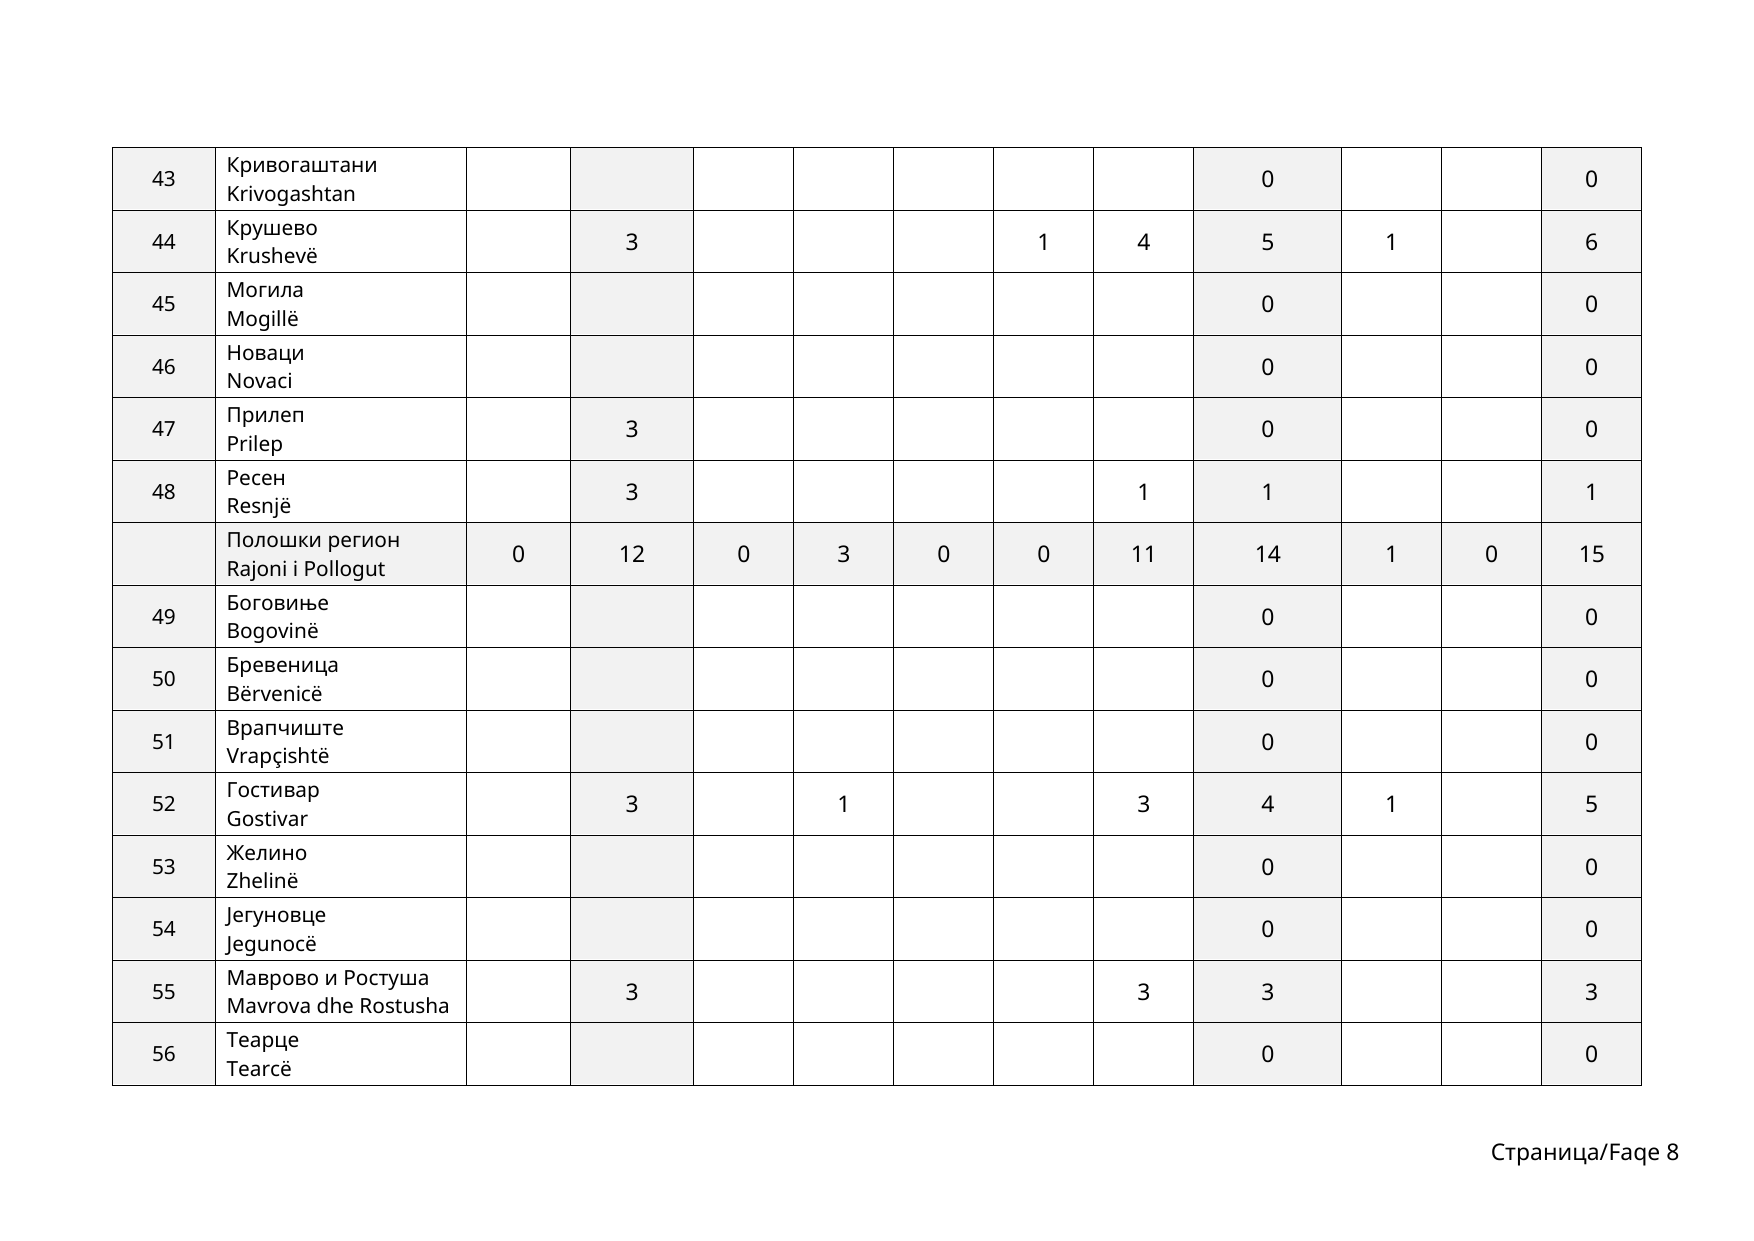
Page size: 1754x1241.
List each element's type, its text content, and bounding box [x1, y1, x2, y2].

table_cell 15 [1542, 523, 1641, 584]
table_cell [1094, 648, 1193, 709]
table_cell [467, 773, 570, 834]
table_cell [1342, 898, 1441, 959]
table_cell 0 [1194, 836, 1341, 897]
table_cell [794, 1023, 893, 1084]
table_cell 0 [1194, 711, 1341, 772]
table_cell [794, 648, 893, 709]
table_cell [467, 273, 570, 334]
table_cell [994, 148, 1093, 209]
table_cell Могила Mogillë [216, 273, 466, 334]
table_cell [894, 211, 993, 272]
table_cell 0 [894, 523, 993, 584]
table_cell [794, 211, 893, 272]
table_cell 1 [794, 773, 893, 834]
table_cell Бревеница Bërvenicë [216, 648, 466, 709]
table_cell [467, 898, 570, 959]
table_cell 43 [113, 148, 215, 209]
table_cell 0 [1542, 898, 1641, 959]
table_cell 0 [1542, 1023, 1641, 1084]
table_cell Крушево Krushevë [216, 211, 466, 272]
table_cell [794, 273, 893, 334]
table_cell [467, 586, 570, 647]
table_cell 48 [113, 461, 215, 522]
table_cell 0 [1542, 148, 1641, 209]
table_cell [794, 336, 893, 397]
table_cell Врапчиште Vrapçishtë [216, 711, 466, 772]
table_cell [467, 648, 570, 709]
table_cell [994, 648, 1093, 709]
table_cell 0 [467, 523, 570, 584]
table_cell [1442, 148, 1541, 209]
table_cell [1342, 961, 1441, 1022]
table_cell [1442, 398, 1541, 459]
table_cell [1442, 648, 1541, 709]
table_cell [894, 586, 993, 647]
table_cell [1094, 711, 1193, 772]
table_cell [467, 148, 570, 209]
table_cell [694, 648, 793, 709]
table_cell [794, 461, 893, 522]
table_cell [694, 211, 793, 272]
table_cell [467, 398, 570, 459]
table_cell 1 [1194, 461, 1341, 522]
table_cell 0 [1542, 398, 1641, 459]
table_cell 4 [1094, 211, 1193, 272]
table_cell 0 [1542, 336, 1641, 397]
table_cell 52 [113, 773, 215, 834]
table_cell [694, 773, 793, 834]
table_cell [1342, 336, 1441, 397]
table_cell [894, 148, 993, 209]
table_cell [994, 711, 1093, 772]
table_cell [694, 586, 793, 647]
table_cell [1342, 648, 1441, 709]
table_cell 0 [1194, 586, 1341, 647]
table_cell [1094, 273, 1193, 334]
table_cell 3 [794, 523, 893, 584]
table_cell [1342, 1023, 1441, 1084]
table_cell 4 [1194, 773, 1341, 834]
table_cell [894, 648, 993, 709]
table_cell [467, 461, 570, 522]
table_cell 0 [1542, 711, 1641, 772]
table_cell [894, 836, 993, 897]
table_cell 1 [1542, 461, 1641, 522]
table_cell [571, 148, 693, 209]
table_cell 49 [113, 586, 215, 647]
table_cell [467, 961, 570, 1022]
table_cell 3 [1094, 773, 1193, 834]
table_cell [894, 336, 993, 397]
table_cell [1442, 836, 1541, 897]
table_cell 1 [1342, 211, 1441, 272]
table_cell [694, 336, 793, 397]
table_cell [994, 586, 1093, 647]
table_cell [694, 398, 793, 459]
table_cell [694, 961, 793, 1022]
table_cell 3 [571, 961, 693, 1022]
table_cell [994, 461, 1093, 522]
table_cell 3 [571, 773, 693, 834]
table_cell [894, 961, 993, 1022]
table_cell 0 [1542, 586, 1641, 647]
table_cell [571, 336, 693, 397]
table_cell [1442, 211, 1541, 272]
table_cell [467, 711, 570, 772]
table_cell [694, 1023, 793, 1084]
table_cell Полошки регион Rajoni i Pollogut [216, 523, 466, 584]
table_cell [994, 961, 1093, 1022]
table_cell 0 [1194, 148, 1341, 209]
table_cell 44 [113, 211, 215, 272]
table_cell Маврово и Ростуша Mavrova dhe Rostusha [216, 961, 466, 1022]
table_cell 3 [1094, 961, 1193, 1022]
table_cell Кривогаштани Krivogashtan [216, 148, 466, 209]
table_cell Гостивар Gostivar [216, 773, 466, 834]
table_cell [694, 711, 793, 772]
table_cell 45 [113, 273, 215, 334]
table_cell [1342, 461, 1441, 522]
table_cell [994, 836, 1093, 897]
table_cell [994, 773, 1093, 834]
table_cell [1342, 273, 1441, 334]
table_cell [571, 648, 693, 709]
table_cell [794, 898, 893, 959]
table_cell [1094, 398, 1193, 459]
table_cell [794, 836, 893, 897]
table_cell [694, 836, 793, 897]
table_cell [1342, 711, 1441, 772]
table_cell Ресен Resnjë [216, 461, 466, 522]
table_cell [1442, 461, 1541, 522]
table_cell [1442, 961, 1541, 1022]
table_cell [1342, 836, 1441, 897]
table_cell 47 [113, 398, 215, 459]
table_cell [994, 273, 1093, 334]
table_cell [1342, 148, 1441, 209]
table_cell 54 [113, 898, 215, 959]
table_cell [694, 148, 793, 209]
table_cell [1094, 586, 1193, 647]
table_cell [467, 1023, 570, 1084]
table_cell Желино Zhelinë [216, 836, 466, 897]
table_cell [571, 836, 693, 897]
table_cell [794, 711, 893, 772]
table_cell 3 [571, 461, 693, 522]
table_cell [1094, 336, 1193, 397]
table_cell 0 [694, 523, 793, 584]
table_cell 3 [1542, 961, 1641, 1022]
table_cell 11 [1094, 523, 1193, 584]
table_cell 14 [1194, 523, 1341, 584]
table_cell [467, 336, 570, 397]
table_cell [894, 461, 993, 522]
table_cell 0 [1194, 1023, 1341, 1084]
table_cell [794, 961, 893, 1022]
table_cell 3 [571, 211, 693, 272]
table_cell [1094, 1023, 1193, 1084]
table_cell 1 [1094, 461, 1193, 522]
table_cell 3 [571, 398, 693, 459]
table_cell Новаци Novaci [216, 336, 466, 397]
table_cell 0 [1194, 273, 1341, 334]
table_cell 51 [113, 711, 215, 772]
table_cell [894, 1023, 993, 1084]
table_cell [1442, 898, 1541, 959]
table_cell [894, 398, 993, 459]
table_cell 53 [113, 836, 215, 897]
table_cell [694, 898, 793, 959]
table_cell [113, 523, 215, 584]
table_cell [894, 273, 993, 334]
table_cell 0 [994, 523, 1093, 584]
table_cell 0 [1194, 398, 1341, 459]
table_cell 0 [1194, 648, 1341, 709]
table_cell [794, 398, 893, 459]
table_cell [1442, 273, 1541, 334]
table_cell 3 [1194, 961, 1341, 1022]
table_cell 46 [113, 336, 215, 397]
table_cell [571, 711, 693, 772]
table_cell [994, 398, 1093, 459]
table_cell [1442, 711, 1541, 772]
table_cell 50 [113, 648, 215, 709]
table_cell 1 [1342, 523, 1441, 584]
table_cell [1442, 586, 1541, 647]
table_cell 1 [1342, 773, 1441, 834]
table_cell [994, 336, 1093, 397]
table_cell [1442, 773, 1541, 834]
table_cell Теарце Tearcë [216, 1023, 466, 1084]
table_cell [1442, 1023, 1541, 1084]
table_cell [994, 898, 1093, 959]
table_cell [694, 273, 793, 334]
table_cell [1342, 398, 1441, 459]
table_cell [694, 461, 793, 522]
table_cell [894, 773, 993, 834]
table_cell 12 [571, 523, 693, 584]
table_cell [1094, 898, 1193, 959]
table_cell 0 [1542, 648, 1641, 709]
table_cell [571, 898, 693, 959]
table_cell 6 [1542, 211, 1641, 272]
table_cell [1094, 148, 1193, 209]
table_cell [1342, 586, 1441, 647]
table_cell 55 [113, 961, 215, 1022]
table_cell 0 [1542, 273, 1641, 334]
table_cell [571, 1023, 693, 1084]
table_cell Јегуновце Jegunocë [216, 898, 466, 959]
table_cell Боговиње Bogovinë [216, 586, 466, 647]
table_cell Прилеп Prilep [216, 398, 466, 459]
table_cell [894, 711, 993, 772]
table_cell 0 [1442, 523, 1541, 584]
table_cell [467, 836, 570, 897]
table_cell [467, 211, 570, 272]
table_cell 0 [1542, 836, 1641, 897]
table_cell 1 [994, 211, 1093, 272]
table_cell [571, 586, 693, 647]
table_cell 5 [1542, 773, 1641, 834]
table_cell [794, 586, 893, 647]
table_cell [571, 273, 693, 334]
table_cell 56 [113, 1023, 215, 1084]
table_cell [794, 148, 893, 209]
table_cell 0 [1194, 898, 1341, 959]
table_cell 0 [1194, 336, 1341, 397]
table_cell [894, 898, 993, 959]
table_cell 5 [1194, 211, 1341, 272]
table_cell [1442, 336, 1541, 397]
table_cell [1094, 836, 1193, 897]
table_cell [994, 1023, 1093, 1084]
